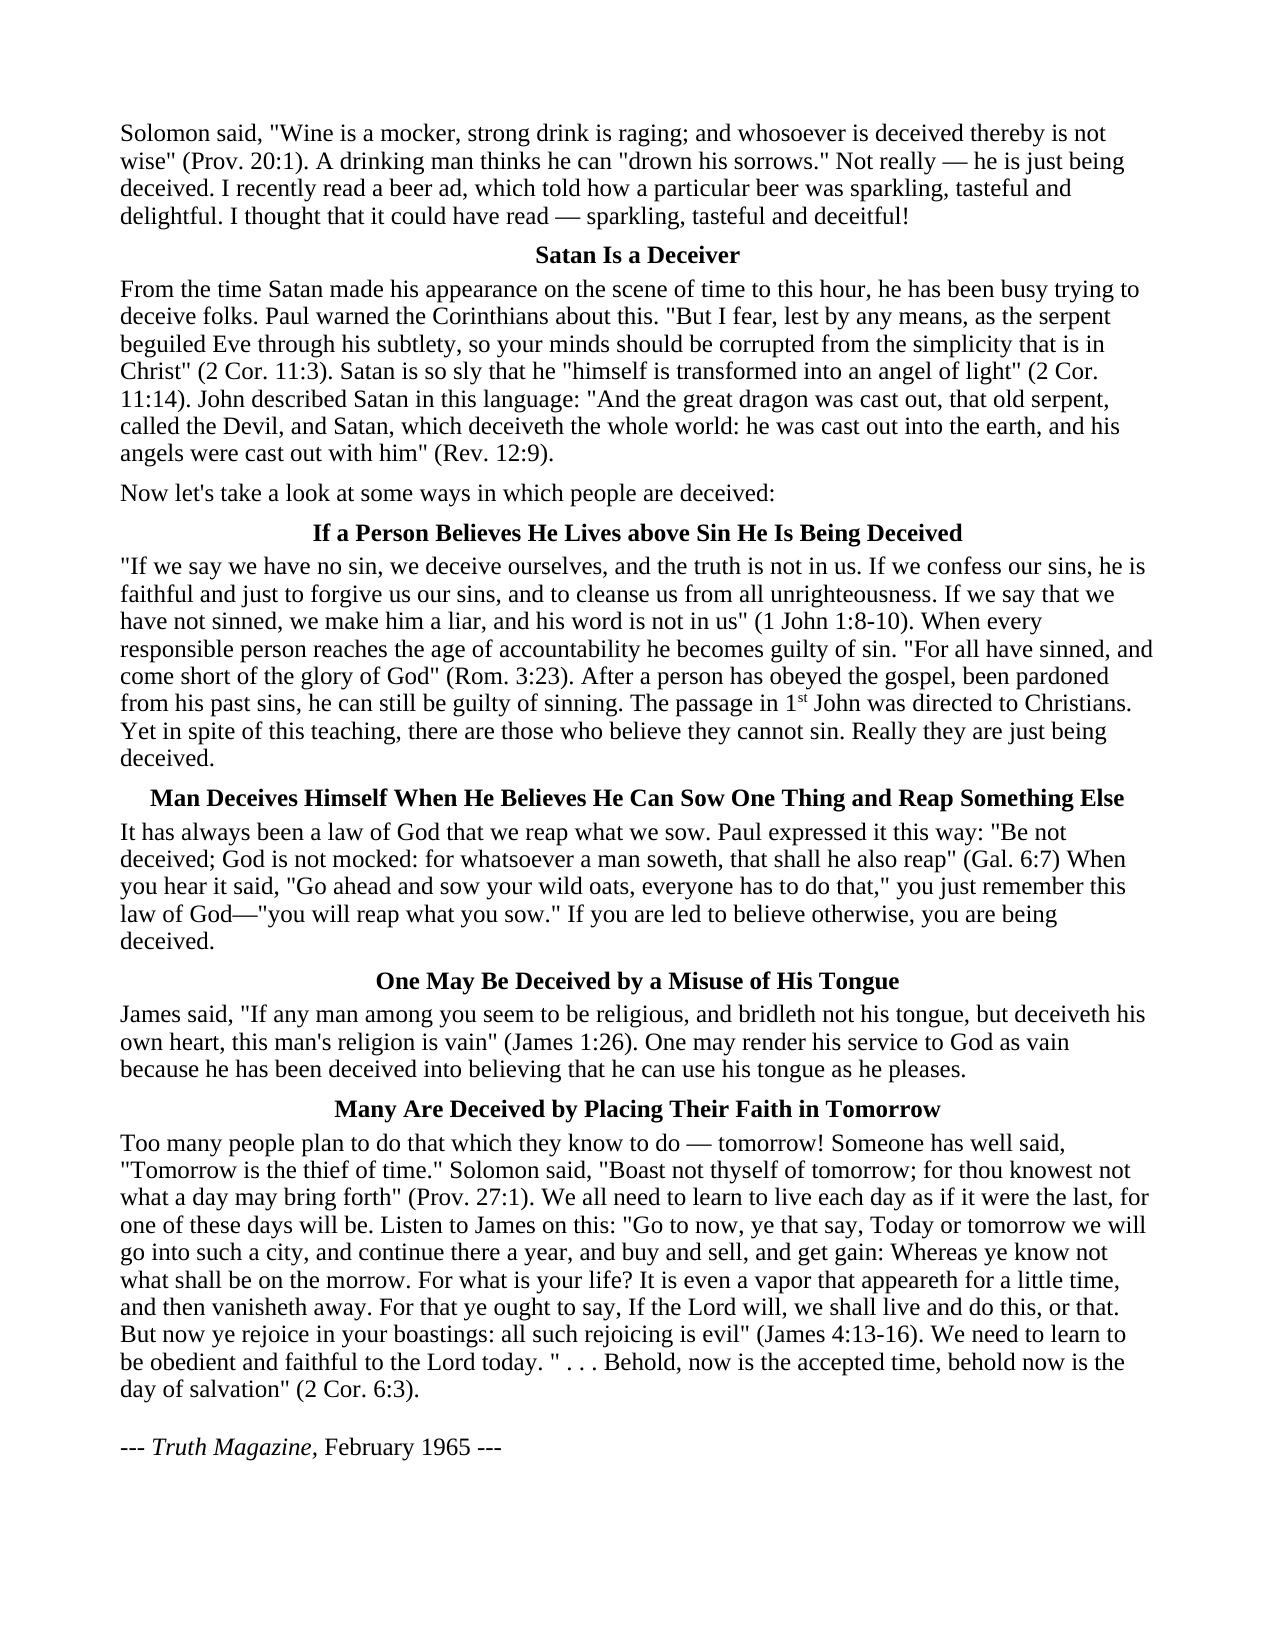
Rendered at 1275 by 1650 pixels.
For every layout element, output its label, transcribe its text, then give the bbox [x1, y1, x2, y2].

text Now let's take a look at some ways in which people are deceived: [120, 480, 1155, 507]
text --- Truth Magazine, February 1965 --- [120, 1432, 1155, 1461]
text Many Are Deceived by Placing Their Faith in Tomorrow [120, 1096, 1155, 1123]
text "If we say we have no sin, we deceive ourselves, and the truth is not in us. If we confess our sins, he is faithful and just to forgive us our sins, and to cleanse us from all unrighteousness. If we say that we have not sinned, we make him a liar, and his word is not in us" (1 John 1:8-10). When every responsible person reaches the age of accountability he becomes guilty of sin. "For all have sinned, and come short of the glory of God" (Rom. 3:23). After a person has obeyed the gospel, been pardoned from his past sins, he can still be guilty of sinning. The passage in 1st John was directed to Christians. Yet in spite of this teaching, there are those who believe they cannot sin. Really they are just being deceived. [120, 553, 1155, 772]
text Man Deceives Himself When He Believes He Can Sow One Thing and Reap Something Else [120, 784, 1155, 812]
text Too many people plan to do that which they know to do — tomorrow! Someone has well said, "Tomorrow is the thief of time." Solomon said, "Boast not thyself of tomorrow; for thou knowest not what a day may bring forth" (Prov. 27:1). We all need to learn to live each day as if it were the last, for one of these days will be. Listen to James on this: "Go to now, ye that say, Today or tomorrow we will go into such a city, and continue there a year, and buy and sell, and get gain: Whereas ye know not what shall be on the morrow. For what is your life? It is even a vapor that appeareth for a little time, and then vanisheth away. For that ye ought to say, If the Lord will, we shall live and do this, or that. But now ye rejoice in your boastings: all such rejoicing is evil" (James 4:13-16). We need to learn to be obedient and faithful to the Lord today. " . . . Behold, now is the accepted time, behold now is the day of salvation" (2 Cor. 6:3). [120, 1129, 1155, 1403]
text If a Person Believes He Lives above Sin He Is Being Deceived [120, 519, 1155, 547]
text It has always been a law of God that we reap what we sow. Paul expressed it this way: "Be not deceived; God is not mocked: for whatsoever a man soweth, that shall he also reap" (Gal. 6:7) When you hear it said, "Go ahead and sow your wild oats, everyone has to do that," you just remember this law of God—"you will reap what you sow." If you are led to believe otherwise, you are being deceived. [120, 818, 1155, 955]
text Solomon said, "Wine is a mocker, strong drink is raging; and whosoever is deceived thereby is not wise" (Prov. 20:1). A drinking man thinks he can "drown his sorrows." Not really — he is just being deceived. I recently read a beer ad, which told how a particular beer was sparkling, tasteful and delightful. I thought that it could have read — sparkling, tasteful and deceitful! [120, 120, 1155, 229]
text From the time Satan made his appearance on the scene of time to this hour, he has been busy trying to deceive folks. Paul warned the Corinthians about this. "But I fear, lest by any means, as the serpent beguiled Eve through his subtlety, so your minds should be corrupted from the simplicity that is in Christ" (2 Cor. 11:3). Satan is so sly that he "himself is transformed into an angel of light" (2 Cor. 11:14). John described Satan in this language: "And the great dragon was cast out, that old serpent, called the Devil, and Satan, which deceiveth the whole world: he was cast out into the earth, and his angels were cast out with him" (Rev. 12:9). [120, 276, 1155, 467]
text James said, "If any man among you seem to be religious, and bridleth not his tongue, but deceiveth his own heart, this man's religion is vain" (James 1:26). One may render his service to God as vain because he has been deceived into believing that he can use his tongue as he pleases. [120, 1001, 1155, 1083]
text Satan Is a Deceiver [120, 242, 1155, 269]
text One May Be Deceived by a Misuse of His Tongue [120, 967, 1155, 995]
